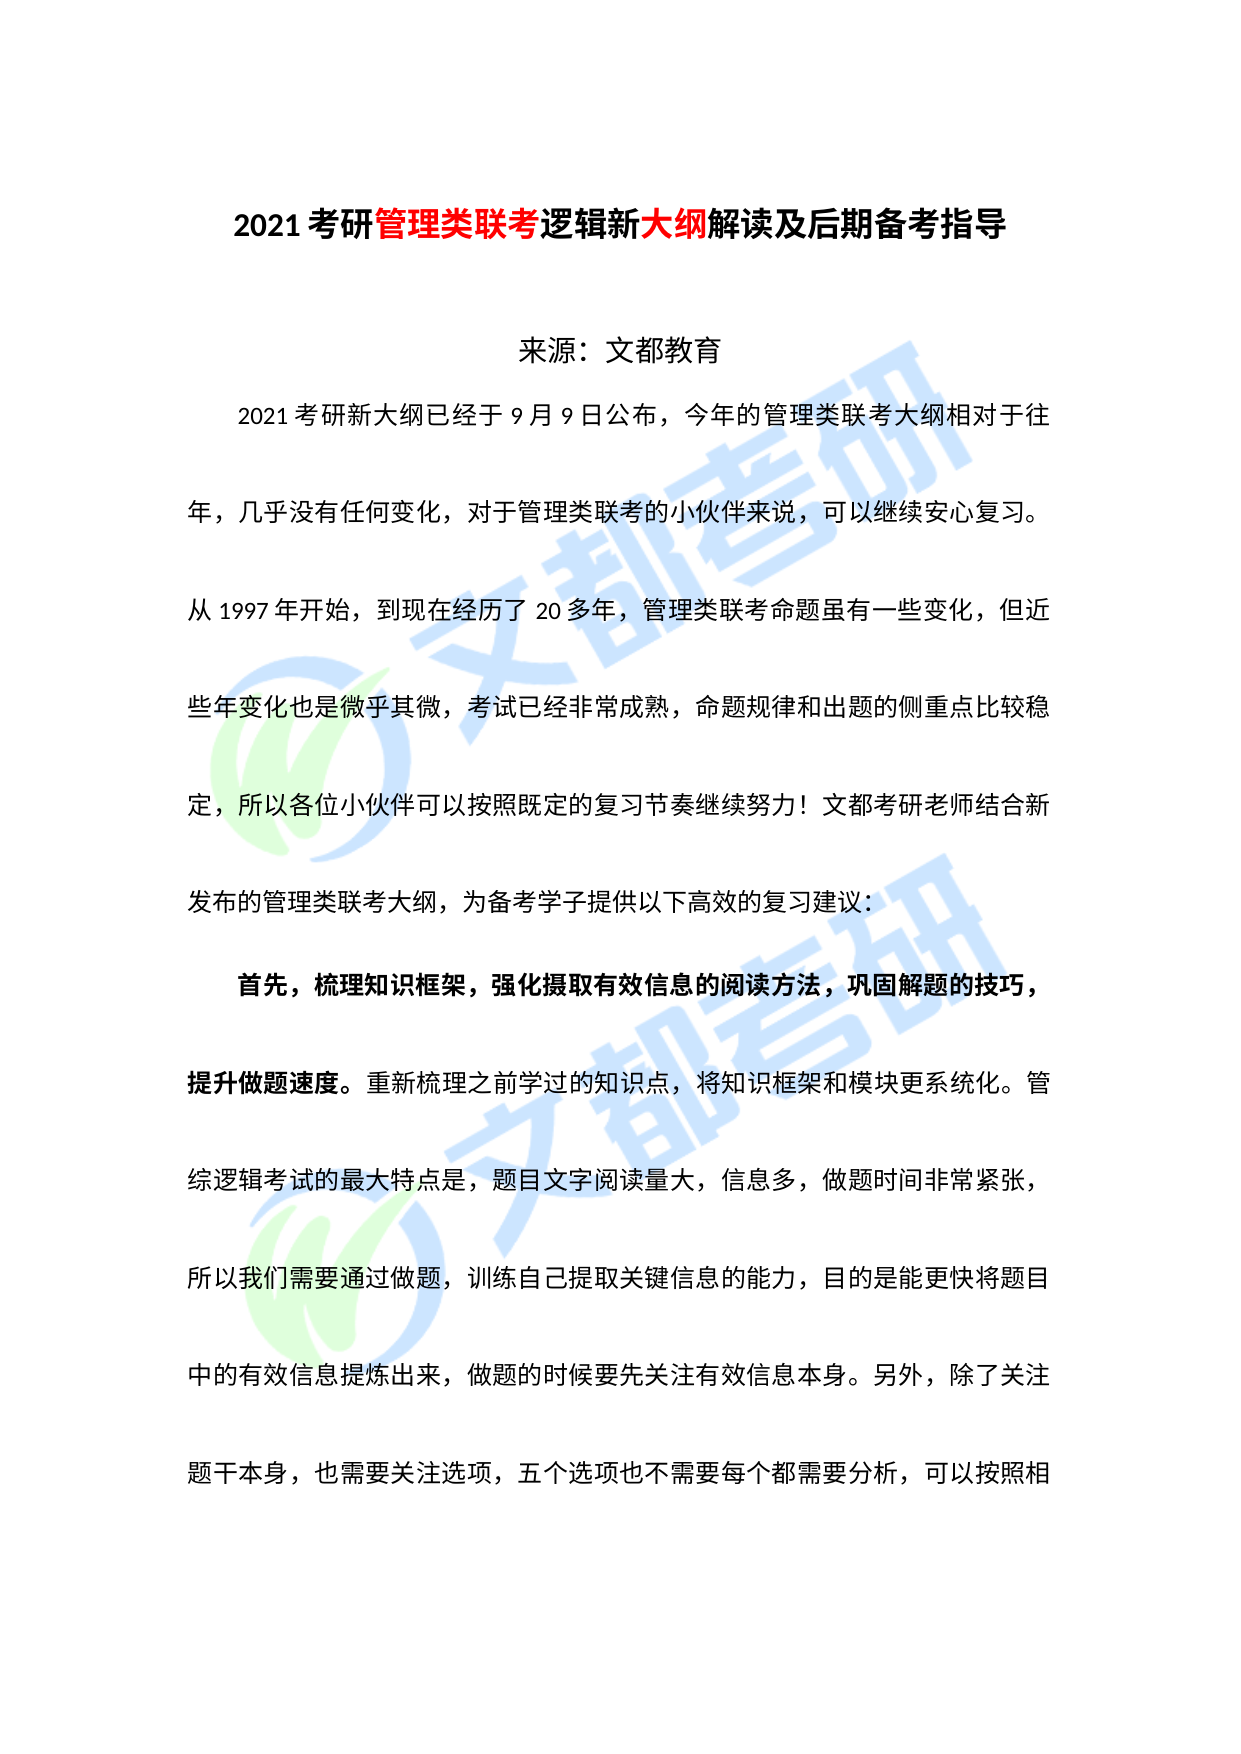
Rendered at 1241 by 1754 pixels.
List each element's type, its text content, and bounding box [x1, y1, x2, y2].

text 2021考研新大纲已经于9月9日公布，今年的管理类联考大纲相对于往年，几乎没有任何变化，对于管理类联考的小伙伴来说，可以继续安心复习。从1997年开始，到现在经历了20多年，管理类联考命题虽有一些变化，但近些年变化也是微乎其微，考试已经非常成熟，命题规律和出题的侧重点比较稳定，所以各位小伙伴可以按照既定的复习节奏继续努力！文都考研老师结合新发布的管理类联考大纲，为备考学子提供以下高效的复习建议： [187, 381, 1053, 933]
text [187, 951, 1053, 1504]
subtitle 2021考研管理类联考逻辑新大纲解读及后期备考指导 [187, 189, 1053, 254]
text 来源：文都教育 [187, 316, 1053, 381]
